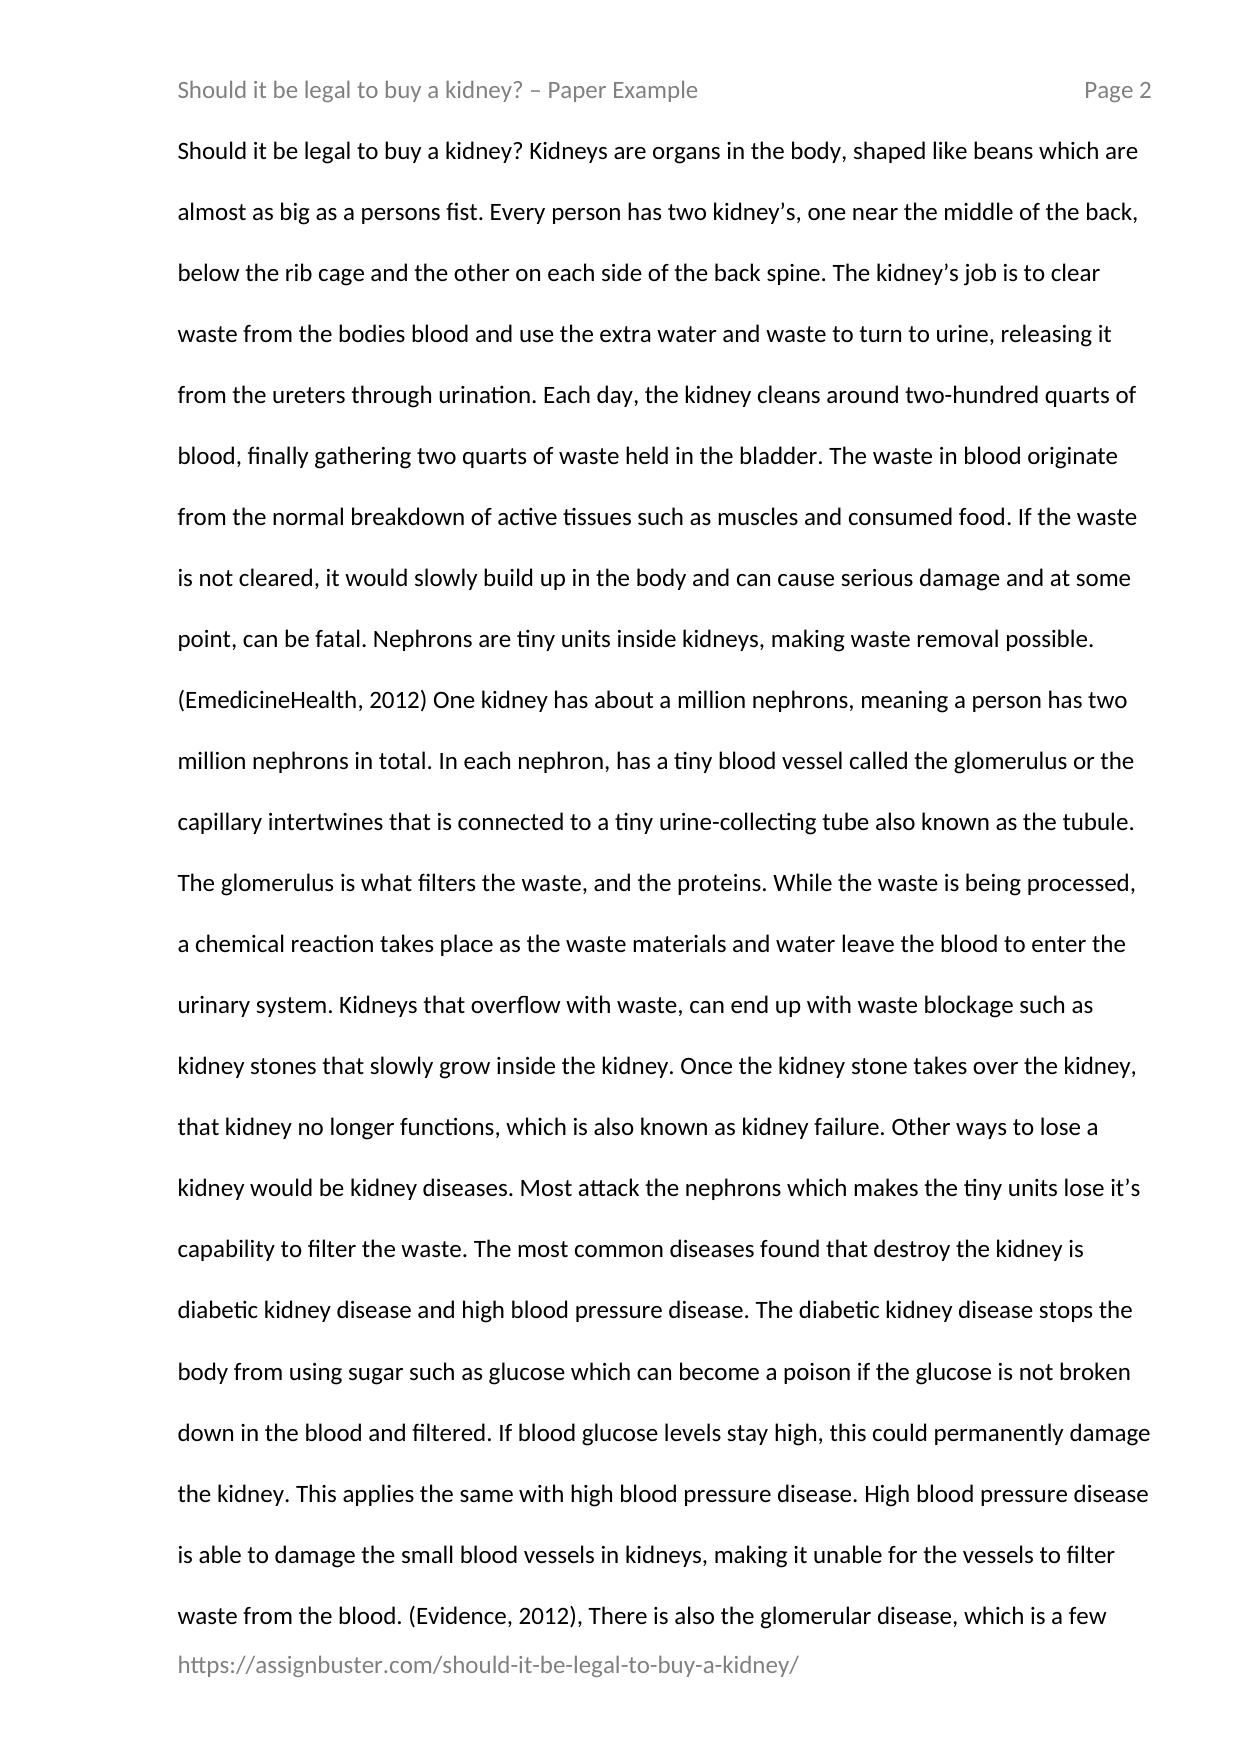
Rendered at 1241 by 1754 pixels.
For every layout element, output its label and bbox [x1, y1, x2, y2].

text [177, 135, 1152, 1630]
